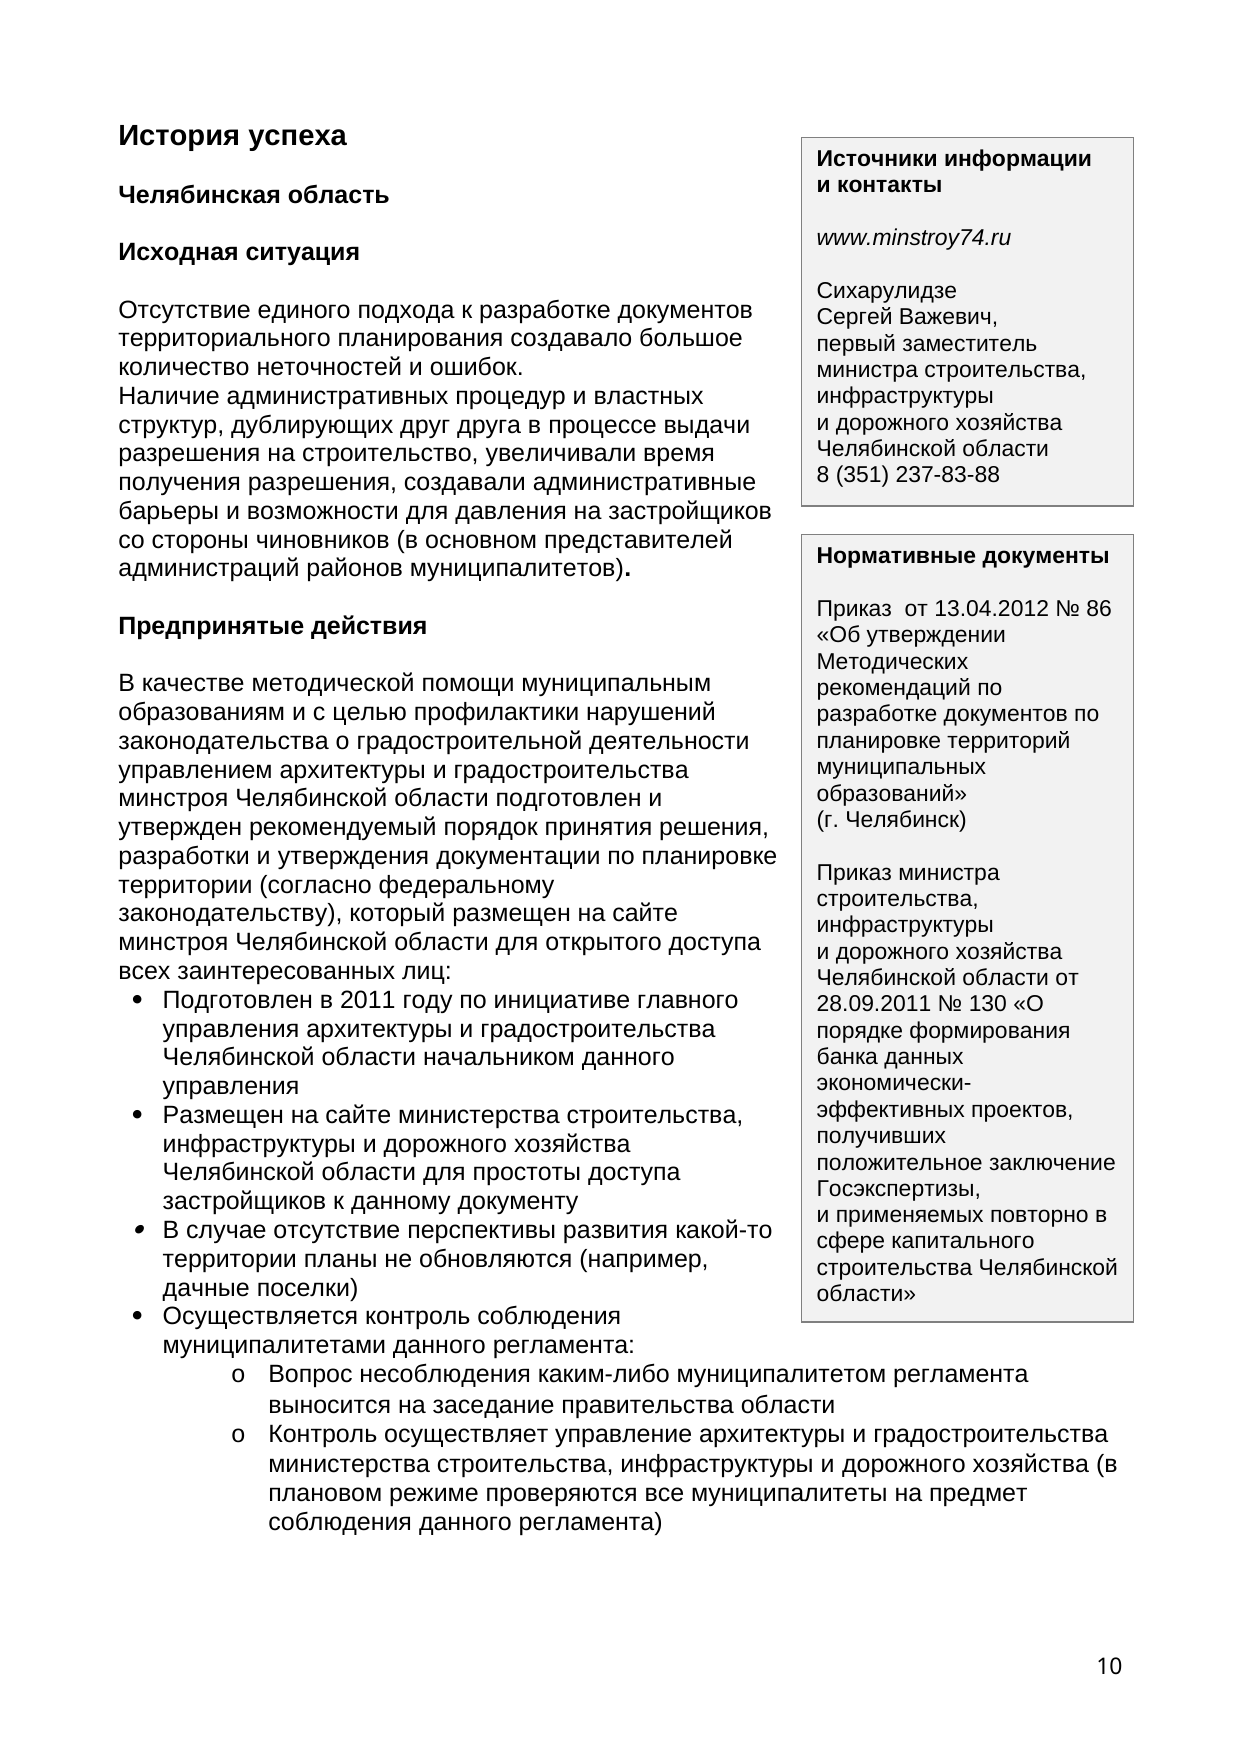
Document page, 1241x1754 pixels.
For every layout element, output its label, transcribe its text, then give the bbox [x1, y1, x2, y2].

list Подготовлен в 2011 году по инициативе главного управления архитектуры и градостроительства Челябинской области начальником данного управления [133, 985, 801, 1100]
list Вопрос несоблюдения каким-либо муниципалитетом регламента выносится на заседание правительства области [231, 1359, 1122, 1418]
text Наличие административных процедур и властных структур, дублирующих друг друга в процессе выдачи разрешения на строительство, увеличивали время получения разрешения, создавали административные барьеры и возможности для давления на застройщиков со стороны чиновников (в основном представителей администраций районов муниципалитетов). [118, 381, 1122, 582]
text Исходная ситуация [118, 237, 801, 266]
list Контроль осуществляет управление архитектуры и градостроительства министерства строительства, инфраструктуры и дорожного хозяйства (в плановом режиме проверяются все муниципалитеты на предмет соблюдения данного регламента) [231, 1418, 1122, 1536]
text Отсутствие единого подхода к разработке документов территориального планирования создавало большое количество неточностей и ошибок. [118, 295, 801, 381]
list Осуществляется контроль соблюдения муниципалитетами данного регламента: [133, 1301, 1122, 1359]
list В случае отсутствие перспективы развития какой-то территории планы не обновляются (например, дачные поселки) [133, 1215, 801, 1301]
list Размещен на сайте министерства строительства, инфраструктуры и дорожного хозяйства Челябинской области для простоты доступа застройщиков к данному документу [133, 1100, 801, 1215]
text Предпринятые действия [118, 611, 801, 640]
subtitle Челябинская область [118, 180, 801, 208]
text История успеха [118, 118, 1122, 152]
text В качестве методической помощи муниципальным образованиям и с целью профилактики нарушений законодательства о градостроительной деятельности управлением архитектуры и градостроительства минстроя Челябинской области подготовлен и утвержден рекомендуемый порядок принятия решения, разработки и утверждения документации по планировке территории (согласно федеральному законодательству), который размещен на сайте минстроя Челябинской области для открытого доступа всех заинтересованных лиц: [118, 668, 801, 985]
